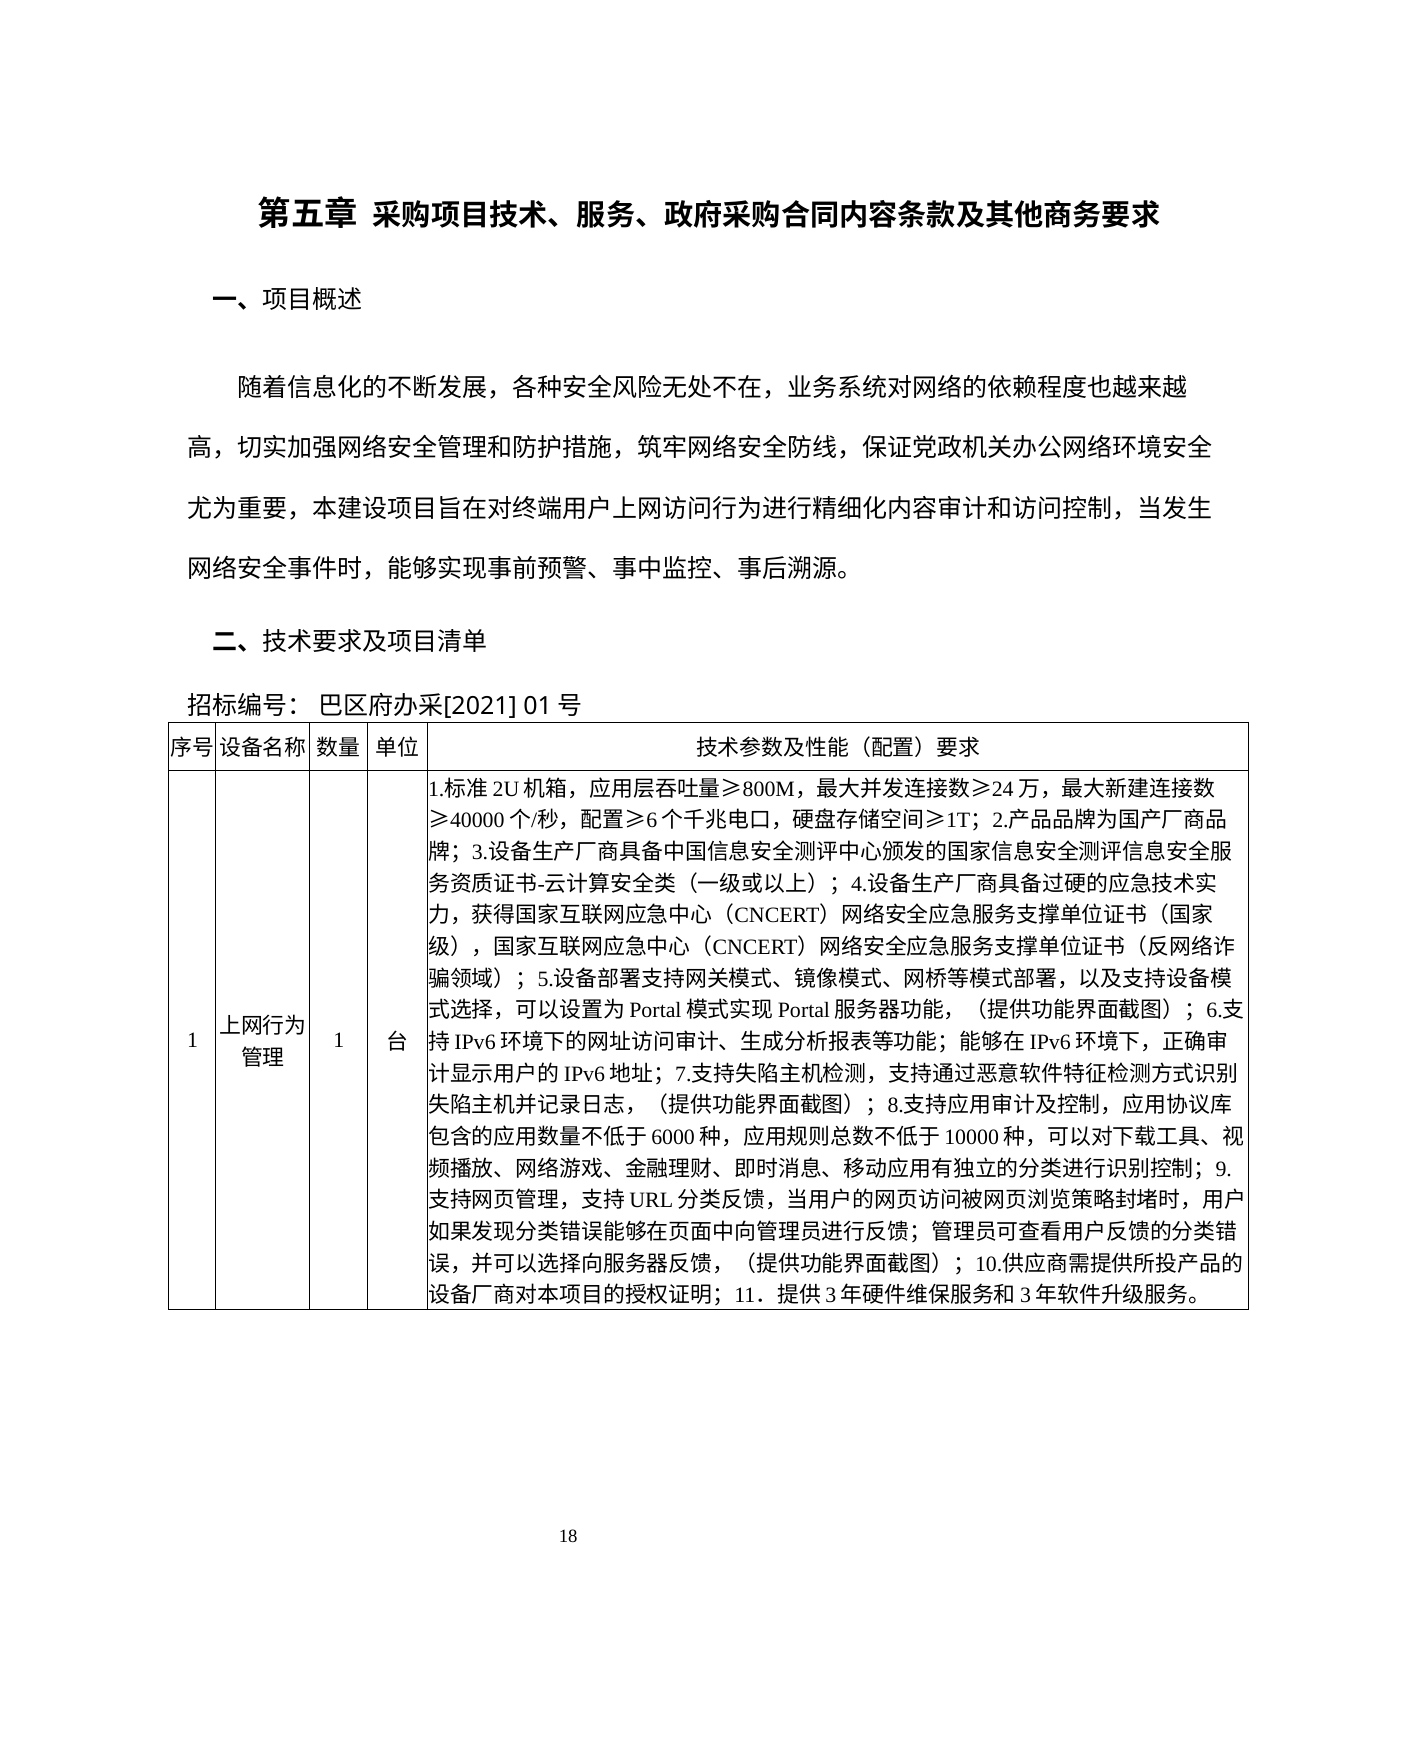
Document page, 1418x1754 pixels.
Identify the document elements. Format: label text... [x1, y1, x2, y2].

table_header 单位 [368, 723, 427, 770]
subtitle 二、技术要求及项目清单 [187, 617, 1230, 658]
text 随着信息化的不断发展，各种安全风险无处不在，业务系统对网络的依赖程度也越来越高，切实加强网络安全管理和防护措施，筑牢网络安全防线，保证党政机关办公网络环境安全尤为重要，本建设项目旨在对终端用户上网访问行为进行精细化内容审计和访问控制，当发生网络安全事件时，能够实现事前预警、事中监控、事后溯源。 [187, 348, 1230, 589]
table_cell 1 [310, 771, 367, 1309]
table_cell 台 [368, 771, 427, 1309]
table_header 数量 [310, 723, 367, 770]
table_cell 上网行为管理 [216, 771, 309, 1309]
table_header 设备名称 [216, 723, 309, 770]
table_cell 1.标准2U机箱，应用层吞吐量≥800M，最大并发连接数≥24万，最大新建连接数≥40000个/秒，配置≥6个千兆电口，硬盘存储空间≥1T；2.产品品牌为国产厂商品牌；3.设备生产厂商具备中国信息安全测评中心颁发的国家信息安全测评信息安全服务资质证书-云计算安全类（一级或以上）；4.设备生产厂商具备过硬的应急技术实力，获得国家互联网应急中心（CNCERT）网络安全应急服务支撑单位证书（国家级），国家互联网应急中心（CNCERT）网络安全应急服务支撑单位证书（反网络诈骗领域）；5.设备部署支持网关模式、镜像模式、网桥等模式部署，以及支持设备模式选择，可以设置为Portal模式实现Portal服务器功能，（提供功能界面截图）；6.支持IPv6环境下的网址访问审计、生成分析报表等功能；能够在IPv6环境下，正确审计显示用户的IPv6地址；7.支持失陷主机检测，支持通过恶意软件特征检测方式识别失陷主机并记录日志，（提供功能界面截图）；8.支持应用审计及控制，应用协议库包含的应用数量不低于6000种，应用规则总数不低于10000种，可以对下载工具、视频播放、网络游戏、金融理财、即时消息、移动应用有独立的分类进行识别控制；9.支持网页管理，支持URL分类反馈，当用户的网页访问被网页浏览策略封堵时，用户如果发现分类错误能够在页面中向管理员进行反馈；管理员可查看用户反馈的分类错误，并可以选择向服务器反馈，（提供功能界面截图）；10.供应商需提供所投产品的设备厂商对本项目的授权证明；11．提供3年硬件维保服务和3年软件升级服务。 [428, 771, 1248, 1309]
text 招标编号： 巴区府办采[2021] 01号 [187, 685, 1230, 722]
table_cell 1 [169, 771, 215, 1309]
text 第五章 采购项目技术、服务、政府采购合同内容条款及其他商务要求 [187, 192, 1230, 233]
table_header 技术参数及性能（配置）要求 [428, 723, 1248, 770]
table_header 序号 [169, 723, 215, 770]
subtitle 一、项目概述 [187, 260, 1230, 321]
